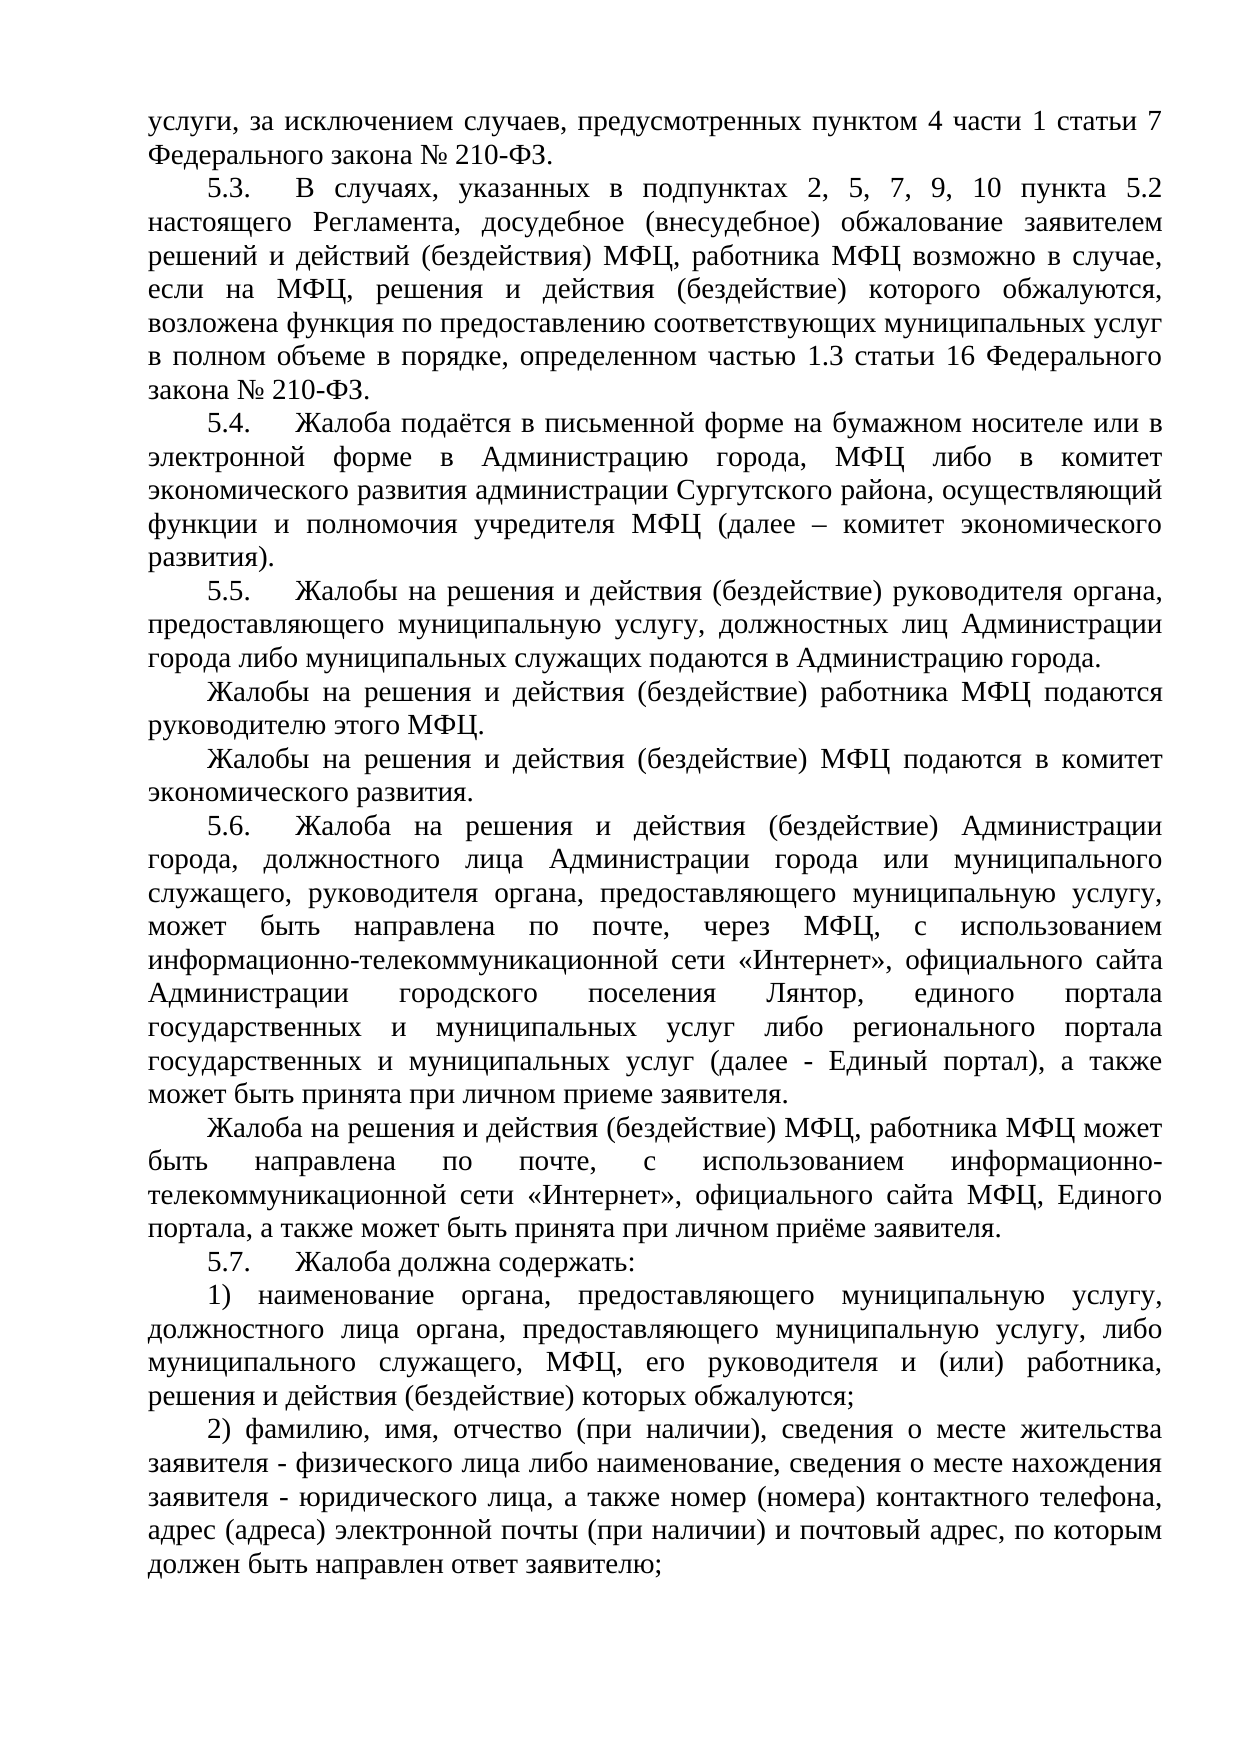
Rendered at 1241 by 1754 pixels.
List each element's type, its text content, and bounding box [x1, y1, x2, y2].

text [148, 103, 1163, 171]
text 5.4. Жалоба подаётся в письменной форме на бумажном носителе или в электронной форме в Администрацию города, МФЦ либо в комитет экономического развития администрации Сургутского района, осуществляющий функции и полномочия учредителя МФЦ (далее – комитет экономического развития). [148, 405, 1163, 573]
text 5.7. Жалоба должна содержать: [148, 1244, 1163, 1277]
text 5.6. Жалоба на решения и действия (бездействие) Администрации города, должностного лица Администрации города или муниципального служащего, руководителя органа, предоставляющего муниципальную услугу, может быть направлена по почте, через МФЦ, с использованием информационно-телекоммуникационной сети «Интернет», официального сайта Администрации городского поселения Лянтор, единого портала государственных и муниципальных услуг либо регионального портала государственных и муниципальных услуг (далее - Единый портал), а также может быть принята при личном приеме заявителя. [148, 808, 1163, 1110]
text Жалобы на решения и действия (бездействие) МФЦ подаются в комитет экономического развития. [148, 741, 1163, 808]
text 5.3. В случаях, указанных в подпунктах 2, 5, 7, 9, 10 пункта 5.2 настоящего Регламента, досудебное (внесудебное) обжалование заявителем решений и действий (бездействия) МФЦ, работника МФЦ возможно в случае, если на МФЦ, решения и действия (бездействие) которого обжалуются, возложена функция по предоставлению соответствующих муниципальных услуг в полном объеме в порядке, определенном частью 1.3 статьи 16 Федерального закона № 210-ФЗ. [148, 171, 1163, 405]
text Жалоба на решения и действия (бездействие) МФЦ, работника МФЦ может быть направлена по почте, с использованием информационно-телекоммуникационной сети «Интернет», официального сайта МФЦ, Единого портала, а также может быть принята при личном приёме заявителя. [148, 1110, 1163, 1244]
text 2) фамилию, имя, отчество (при наличии), сведения о месте жительства заявителя - физического лица либо наименование, сведения о месте нахождения заявителя - юридического лица, а также номер (номера) контактного телефона, адрес (адреса) электронной почты (при наличии) и почтовый адрес, по которым должен быть направлен ответ заявителю; [148, 1412, 1163, 1579]
text 1) наименование органа, предоставляющего муниципальную услугу, должностного лица органа, предоставляющего муниципальную услугу, либо муниципального служащего, МФЦ, его руководителя и (или) работника, решения и действия (бездействие) которых обжалуются; [148, 1277, 1163, 1412]
text 5.5. Жалобы на решения и действия (бездействие) руководителя органа, предоставляющего муниципальную услугу, должностных лиц Администрации города либо муниципальных служащих подаются в Администрацию города. [148, 573, 1163, 674]
text Жалобы на решения и действия (бездействие) работника МФЦ подаются руководителю этого МФЦ. [148, 674, 1163, 741]
